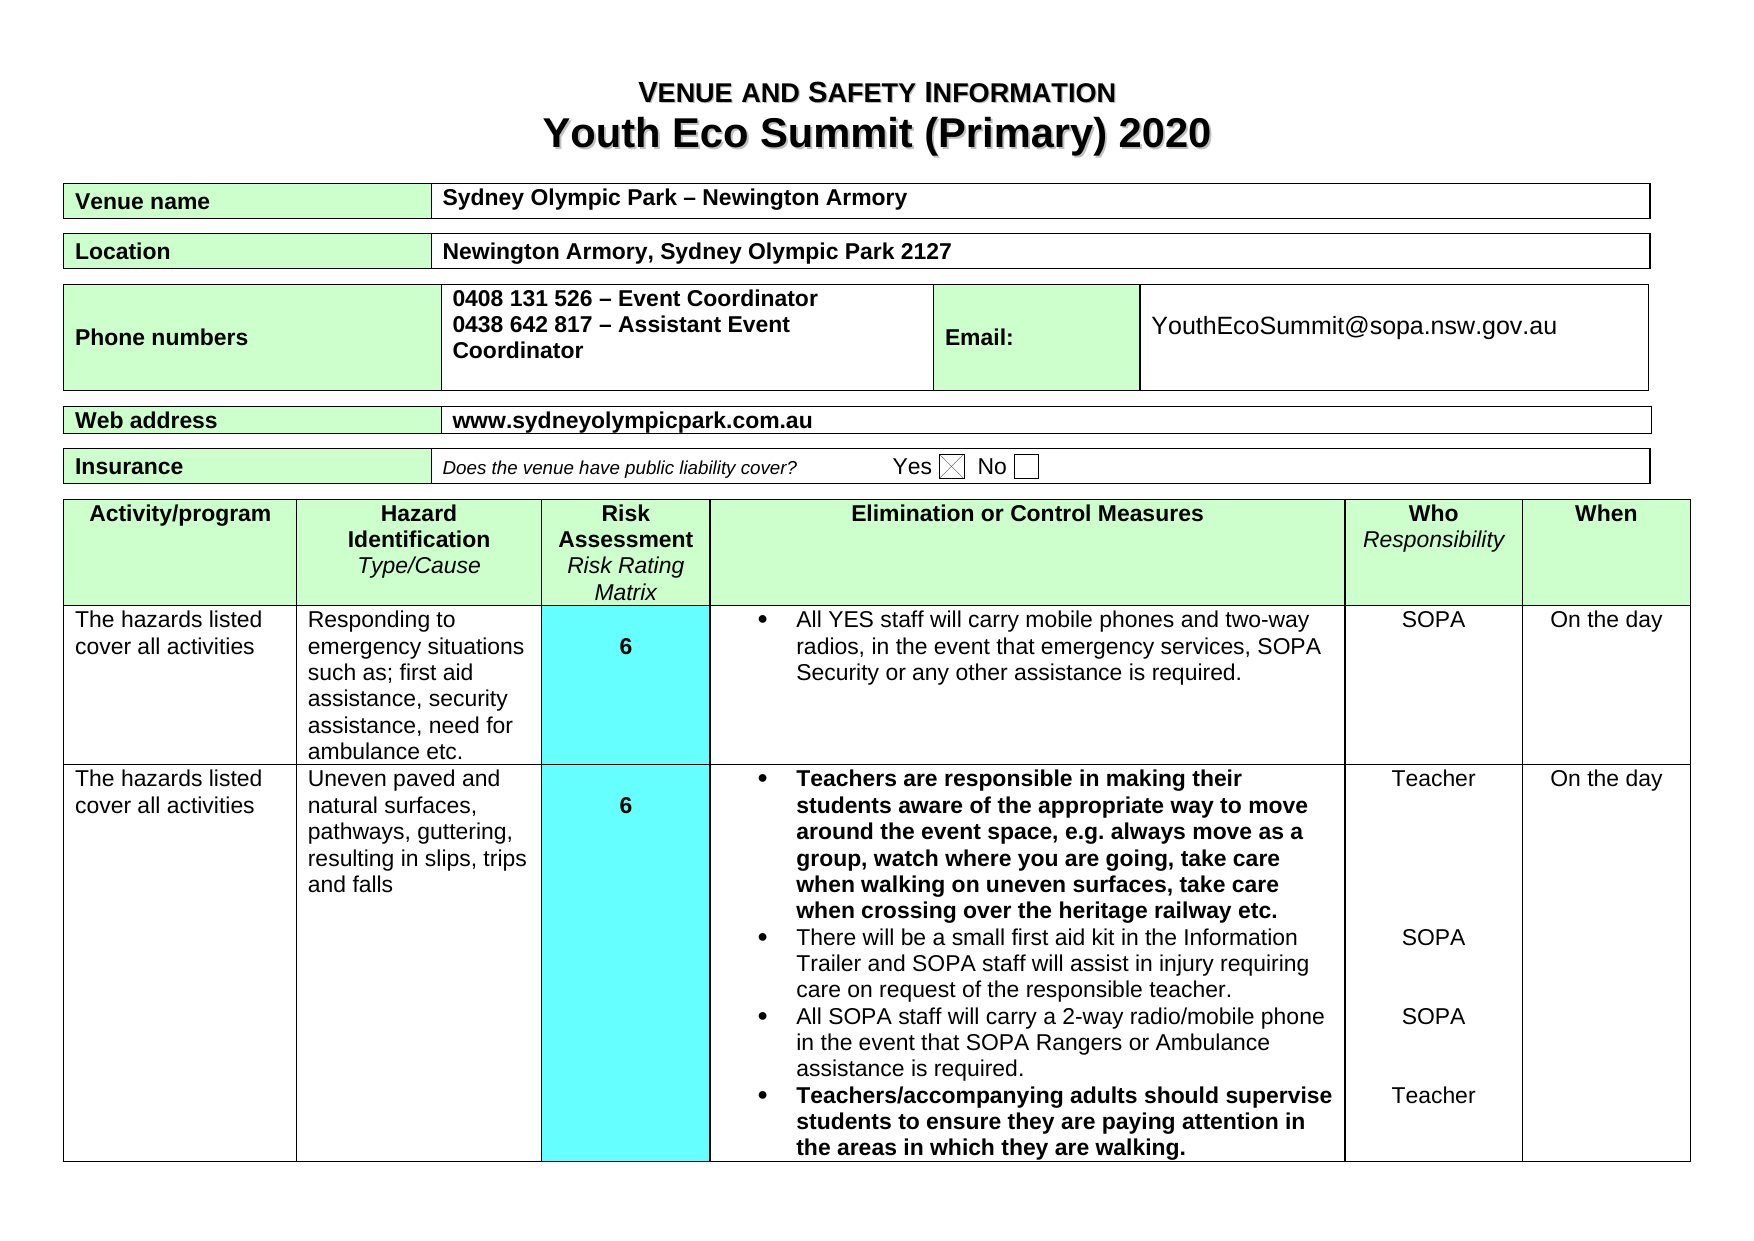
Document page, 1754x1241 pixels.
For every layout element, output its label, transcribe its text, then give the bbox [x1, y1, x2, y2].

table_cell The hazards listed cover all activities [64, 606, 296, 764]
table_header Phone numbers [64, 285, 441, 390]
table_header Insurance [64, 449, 431, 483]
table_header Hazard Identification Type/Cause [297, 500, 541, 605]
table_header YouthEcoSummit@sopa.nsw.gov.au [1141, 285, 1648, 390]
table_header Web address [64, 407, 441, 433]
table_header Sydney Olympic Park – Newington Armory [432, 184, 1649, 218]
title Youth Eco Summit (Primary) 2020 [75, 108, 1679, 156]
table_header Who Responsibility [1346, 500, 1522, 605]
table_header Newington Armory, Sydney Olympic Park 2127 [432, 234, 1649, 268]
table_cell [711, 765, 1344, 1161]
table_header www.sydneyolympicpark.com.au [442, 407, 1651, 433]
table_header Does the venue have public liability cover? Yes No [432, 449, 1649, 483]
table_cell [1346, 765, 1522, 1161]
table_header When [1523, 500, 1690, 605]
table_cell All YES staff will carry mobile phones and two-way radios, in the event that emergency services, SOPA Security or any other assistance is required. [711, 606, 1344, 764]
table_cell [297, 765, 541, 1161]
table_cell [64, 765, 296, 1161]
table_header Location [64, 234, 431, 268]
table_header Risk Assessment Risk Rating Matrix [542, 500, 709, 605]
table_cell Responding to emergency situations such as; first aid assistance, security assistance, need for ambulance etc. [297, 606, 541, 764]
table_cell On the day [1523, 606, 1690, 764]
table_cell SOPA [1346, 606, 1522, 764]
table_cell 6 [542, 765, 709, 1161]
table_header Email: [934, 285, 1139, 390]
table_header Elimination or Control Measures [711, 500, 1344, 605]
table_cell On the day [1523, 765, 1690, 1161]
table_header 0408 131 526 – Event Coordinator 0438 642 817 – Assistant Event Coordinator [442, 285, 933, 390]
table_header Venue name [64, 184, 431, 218]
table_header Activity/program [64, 500, 296, 605]
table_cell 6 [542, 606, 709, 764]
title VENUE AND SAFETY INFORMATION [75, 75, 1679, 108]
